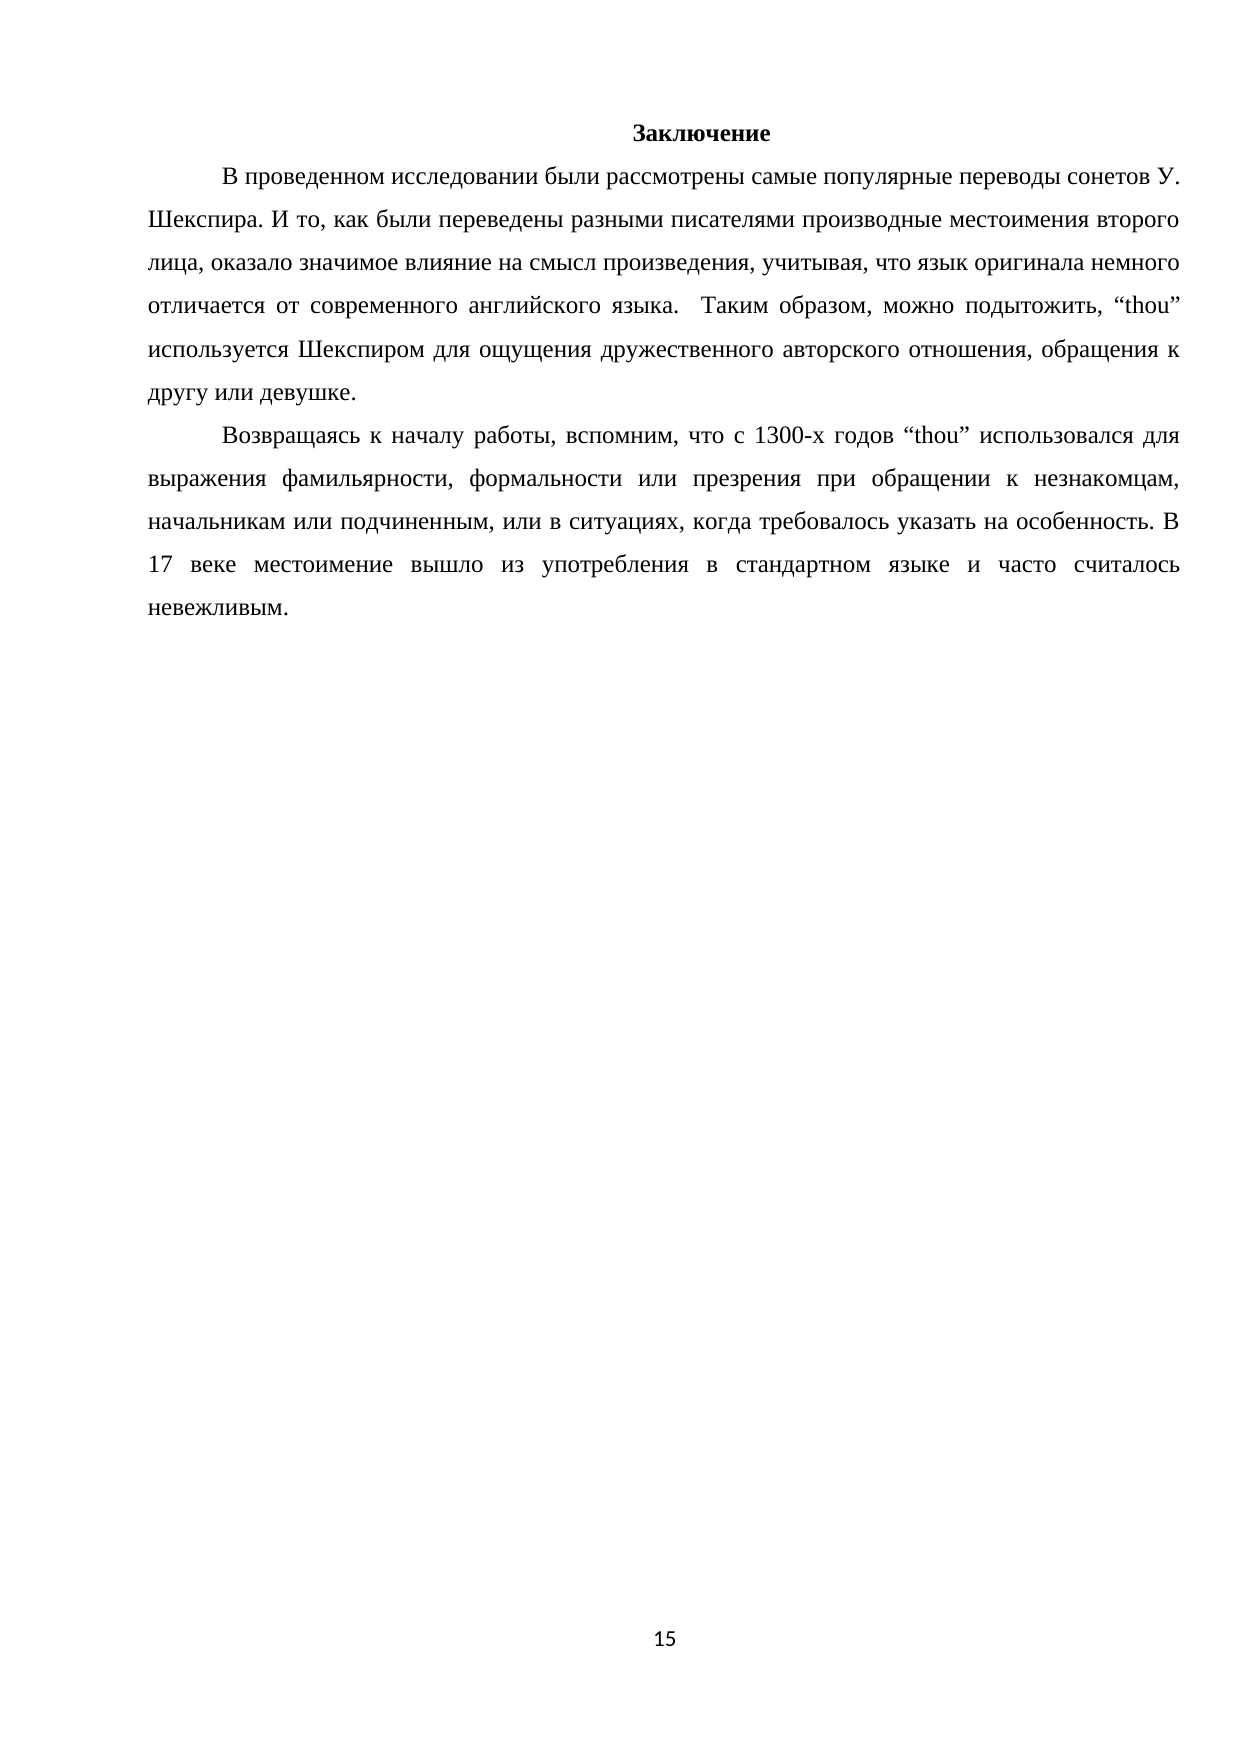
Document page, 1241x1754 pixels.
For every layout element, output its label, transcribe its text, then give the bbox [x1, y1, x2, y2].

subtitle Заключение [148, 118, 1181, 147]
text Возвращаясь к началу работы, вспомним, что с 1300-х годов “thou” использовался для выражения фамильярности, формальности или презрения при обращении к незнакомцам, начальникам или подчиненным, или в ситуациях, когда требовалось указать на особенность. В 17 веке местоимение вышло из употребления в стандартном языке и часто считалось невежливым. [148, 420, 1181, 621]
text В проведенном исследовании были рассмотрены самые популярные переводы сонетов У. Шекспира. И то, как были переведены разными писателями производные местоимения второго лица, оказало значимое влияние на смысл произведения, учитывая, что язык оригинала немного отличается от современного английского языка. Таким образом, можно подытожить, “thou” используется Шекспиром для ощущения дружественного авторского отношения, обращения к другу или девушке. [148, 161, 1181, 406]
